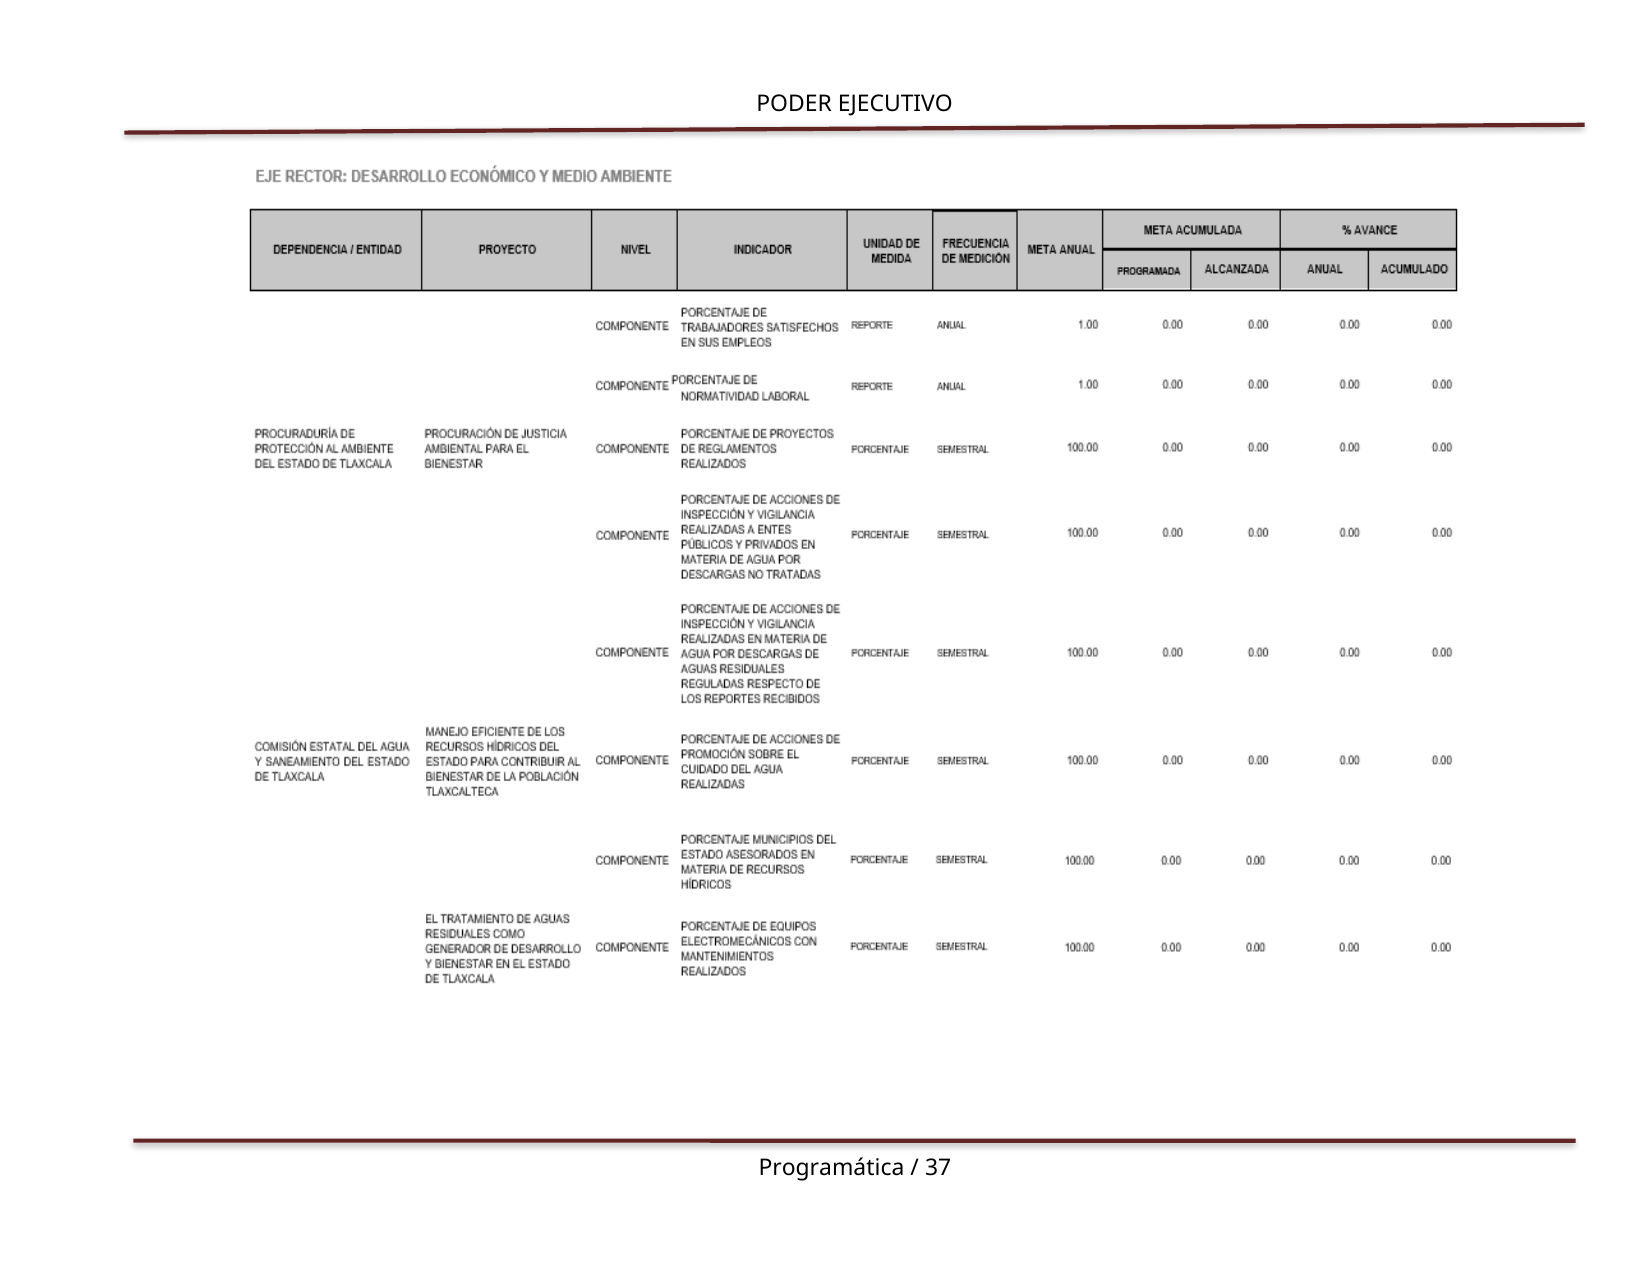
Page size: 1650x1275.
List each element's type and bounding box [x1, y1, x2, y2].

picture [242, 147, 1468, 1023]
